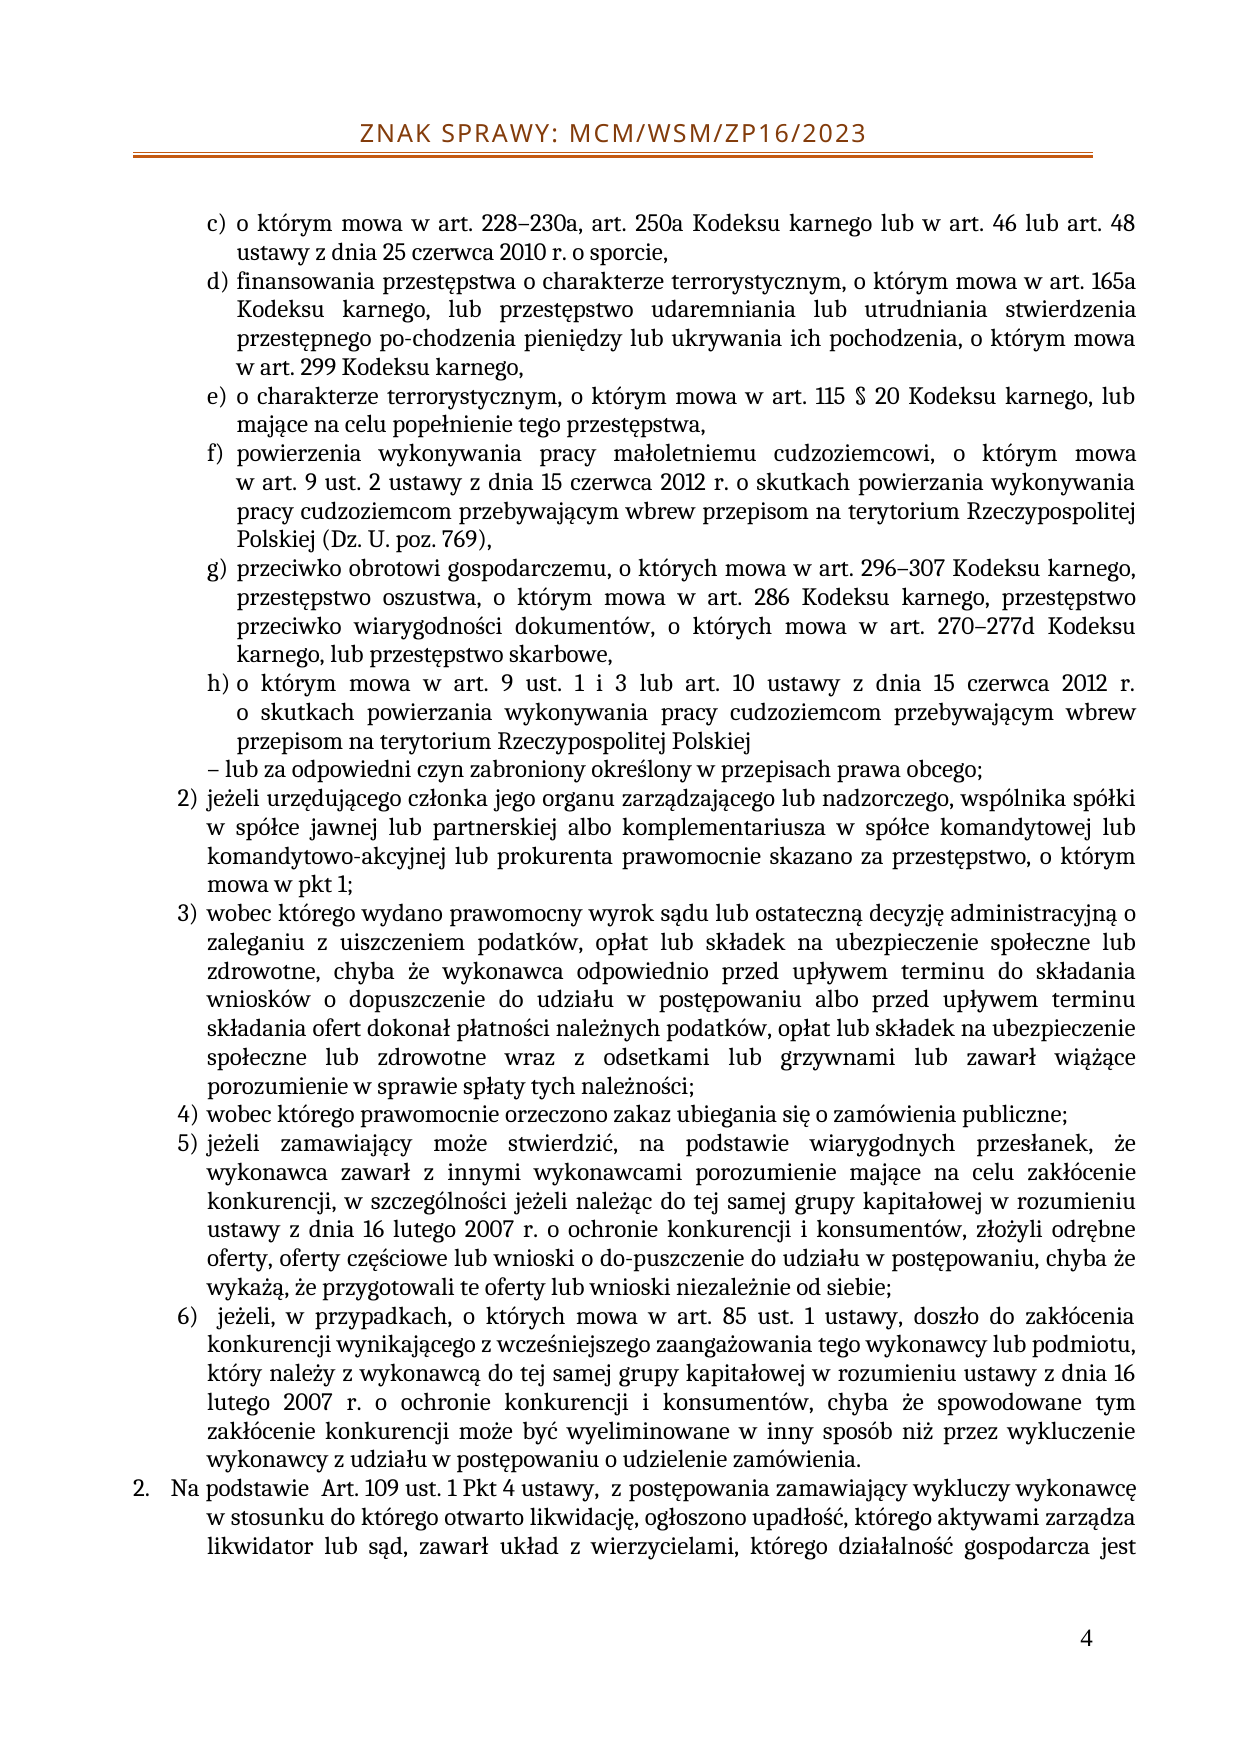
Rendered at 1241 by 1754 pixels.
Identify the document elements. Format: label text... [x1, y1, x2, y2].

list o charakterze terrorystycznym, o którym mowa w art. 115 § 20 Kodeksu karnego, lub mające na celu popełnienie tego przestępstwa, [207, 382, 1137, 439]
list finansowania przestępstwa o charakterze terrorystycznym, o którym mowa w art. 165a Kodeksu karnego, lub przestępstwo udaremniania lub utrudniania stwierdzenia przestępnego po-chodzenia pieniędzy lub ukrywania ich pochodzenia, o którym mowa w art. 299 Kodeksu karnego, [207, 267, 1137, 382]
list przeciwko obrotowi gospodarczemu, o których mowa w art. 296–307 Kodeksu karnego, przestępstwo oszustwa, o którym mowa w art. 286 Kodeksu karnego, przestępstwo przeciwko wiarygodności dokumentów, o których mowa w art. 270–277d Kodeksu karnego, lub przestępstwo skarbowe, [207, 554, 1137, 669]
list o którym mowa w art. 228–230a, art. 250a Kodeksu karnego lub w art. 46 lub art. 48 ustawy z dnia 25 czerwca 2010 r. o sporcie, [207, 209, 1137, 267]
list jeżeli urzędującego członka jego organu zarządzającego lub nadzorczego, wspólnika spółki w spółce jawnej lub partnerskiej albo komplementariusza w spółce komandytowej lub komandytowo-akcyjnej lub prokurenta prawomocnie skazano za przestępstwo, o którym mowa w pkt 1; [133, 784, 1093, 899]
list wobec którego wydano prawomocny wyrok sądu lub ostateczną decyzję administracyjną o zaleganiu z uiszczeniem podatków, opłat lub składek na ubezpieczenie społeczne lub zdrowotne, chyba że wykonawca odpowiednio przed upływem terminu do składania wniosków o dopuszczenie do udziału w postępowaniu albo przed upływem terminu składania ofert dokonał płatności należnych podatków, opłat lub składek na ubezpieczenie społeczne lub zdrowotne wraz z odsetkami lub grzywnami lub zawarł wiążące porozumienie w sprawie spłaty tych należności; [133, 899, 1093, 1100]
list wobec którego prawomocnie orzeczono zakaz ubiegania się o zamówienia publiczne; [133, 1100, 1093, 1129]
list jeżeli, w przypadkach, o których mowa w art. 85 ust. 1 ustawy, doszło do zakłócenia konkurencji wynikającego z wcześniejszego zaangażowania tego wykonawcy lub podmiotu, który należy z wykonawcą do tej samej grupy kapitałowej w rozumieniu ustawy z dnia 16 lutego 2007 r. o ochronie konkurencji i konsumentów, chyba że spowodowane tym zakłócenie konkurencji może być wyeliminowane w inny sposób niż przez wykluczenie wykonawcy z udziału w postępowaniu o udzielenie zamówienia. [133, 1302, 1093, 1474]
text – lub za odpowiedni czyn zabroniony określony w przepisach prawa obcego; [207, 755, 1137, 784]
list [133, 1474, 1137, 1560]
list jeżeli zamawiający może stwierdzić, na podstawie wiarygodnych przesłanek, że wykonawca zawarł z innymi wykonawcami porozumienie mające na celu zakłócenie konkurencji, w szczególności jeżeli należąc do tej samej grupy kapitałowej w rozumieniu ustawy z dnia 16 lutego 2007 r. o ochronie konkurencji i konsumentów, złożyli odrębne oferty, oferty częściowe lub wnioski o do-puszczenie do udziału w postępowaniu, chyba że wykażą, że przygotowali te oferty lub wnioski niezależnie od siebie; [133, 1129, 1093, 1302]
list o którym mowa w art. 9 ust. 1 i 3 lub art. 10 ustawy z dnia 15 czerwca 2012 r. o skutkach powierzania wykonywania pracy cudzoziemcom przebywającym wbrew przepisom na terytorium Rzeczypospolitej Polskiej [207, 669, 1137, 755]
list powierzenia wykonywania pracy małoletniemu cudzoziemcowi, o którym mowa w art. 9 ust. 2 ustawy z dnia 15 czerwca 2012 r. o skutkach powierzania wykonywania pracy cudzoziemcom przebywającym wbrew przepisom na terytorium Rzeczypospolitej Polskiej (Dz. U. poz. 769), [207, 439, 1137, 554]
